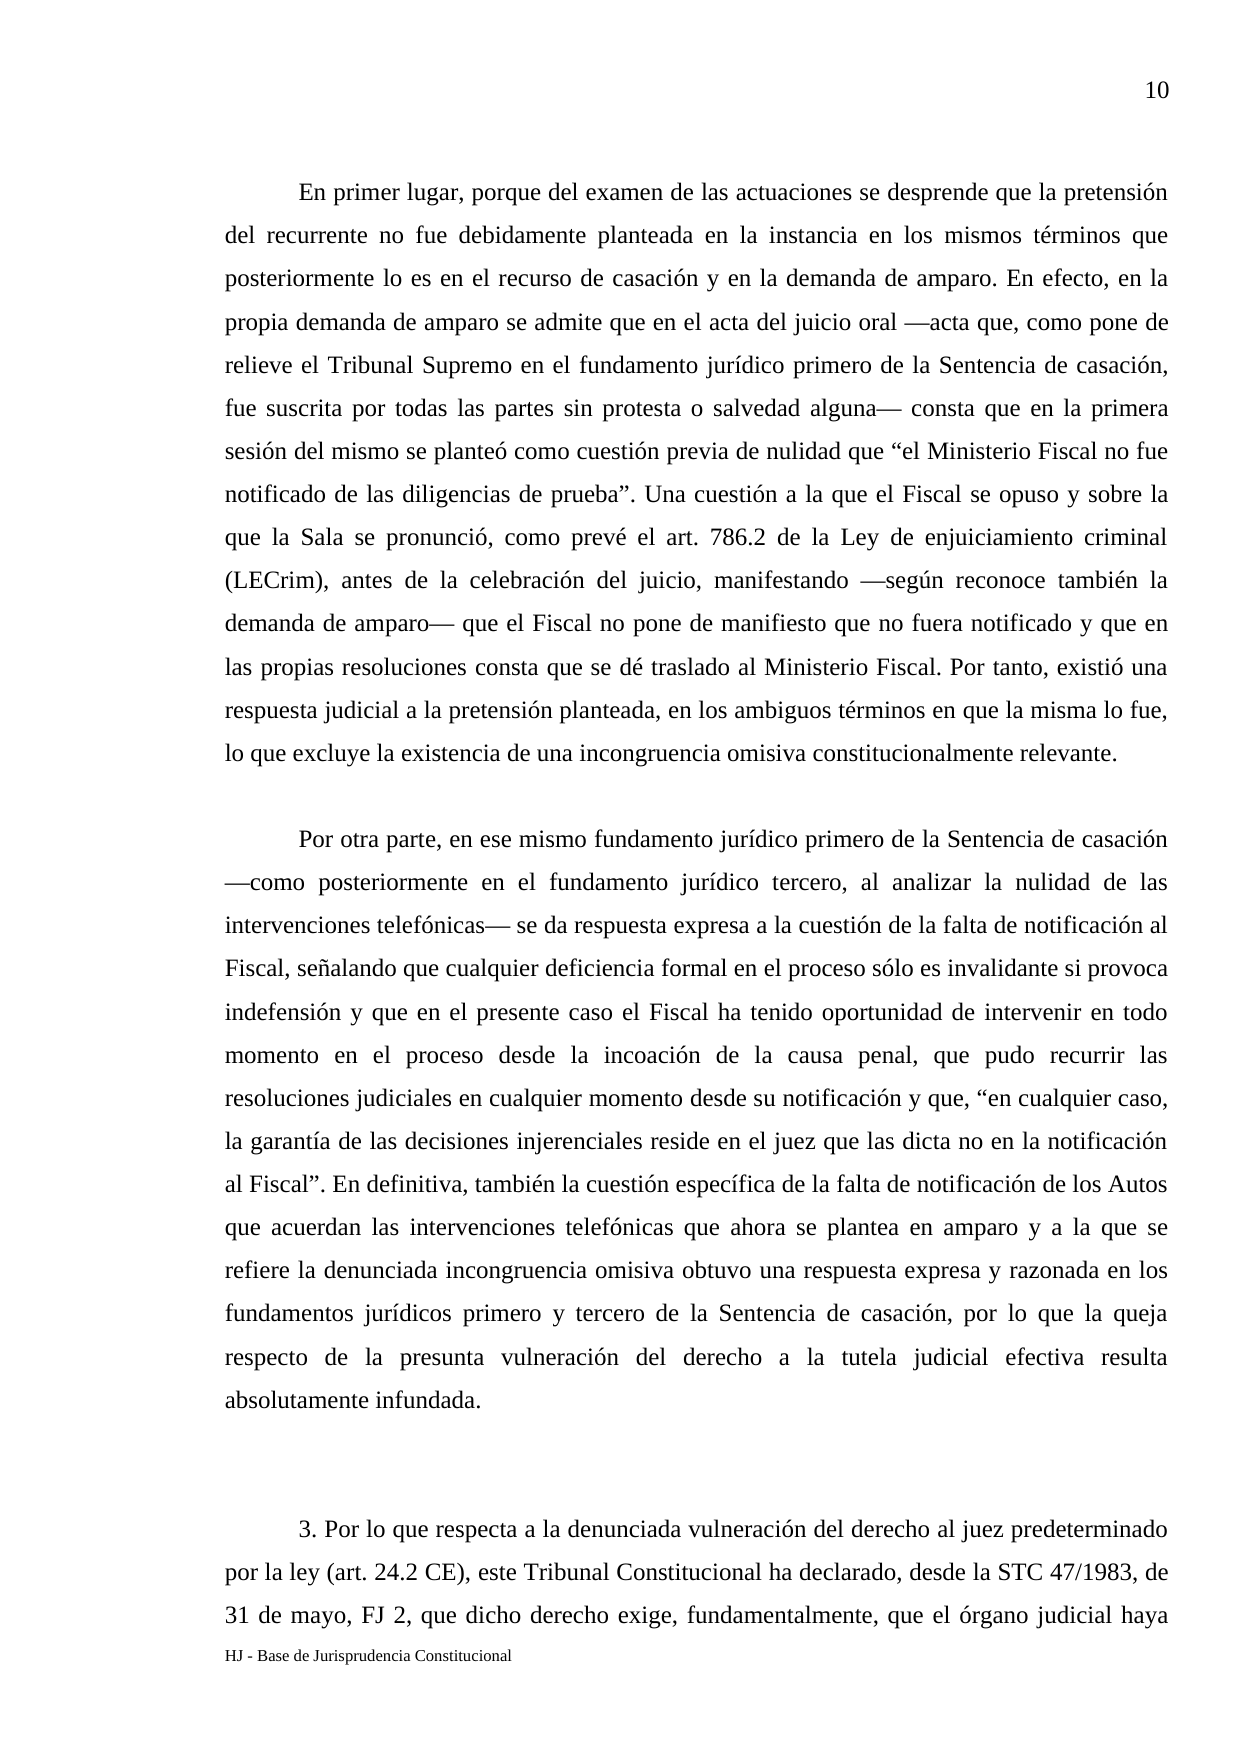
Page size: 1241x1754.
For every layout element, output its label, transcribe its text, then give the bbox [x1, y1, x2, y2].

text Por otra parte, en ese mismo fundamento jurídico primero de la Sentencia de casación —como posteriormente en el fundamento jurídico tercero, al analizar la nulidad de las intervenciones telefónicas— se da respuesta expresa a la cuestión de la falta de notificación al Fiscal, señalando que cualquier deficiencia formal en el proceso sólo es invalidante si provoca indefensión y que en el presente caso el Fiscal ha tenido oportunidad de intervenir en todo momento en el proceso desde la incoación de la causa penal, que pudo recurrir las resoluciones judiciales en cualquier momento desde su notificación y que, “en cualquier caso, la garantía de las decisiones injerenciales reside en el juez que las dicta no en la notificación al Fiscal”. En definitiva, también la cuestión específica de la falta de notificación de los Autos que acuerdan las intervenciones telefónicas que ahora se plantea en amparo y a la que se refiere la denunciada incongruencia omisiva obtuvo una respuesta expresa y razonada en los fundamentos jurídicos primero y tercero de la Sentencia de casación, por lo que la queja respecto de la presunta vulneración del derecho a la tutela judicial efectiva resulta absolutamente infundada. [224, 824, 1169, 1413]
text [224, 1514, 1169, 1629]
text En primer lugar, porque del examen de las actuaciones se desprende que la pretensión del recurrente no fue debidamente planteada en la instancia en los mismos términos que posteriormente lo es en el recurso de casación y en la demanda de amparo. En efecto, en la propia demanda de amparo se admite que en el acta del juicio oral —acta que, como pone de relieve el Tribunal Supremo en el fundamento jurídico primero de la Sentencia de casación, fue suscrita por todas las partes sin protesta o salvedad alguna— consta que en la primera sesión del mismo se planteó como cuestión previa de nulidad que “el Ministerio Fiscal no fue notificado de las diligencias de prueba”. Una cuestión a la que el Fiscal se opuso y sobre la que la Sala se pronunció, como prevé el art. 786.2 de la Ley de enjuiciamiento criminal (LECrim), antes de la celebración del juicio, manifestando —según reconoce también la demanda de amparo— que el Fiscal no pone de manifiesto que no fuera notificado y que en las propias resoluciones consta que se dé traslado al Ministerio Fiscal. Por tanto, existió una respuesta judicial a la pretensión planteada, en los ambiguos términos en que la misma lo fue, lo que excluye la existencia de una incongruencia omisiva constitucionalmente relevante. [224, 177, 1169, 767]
